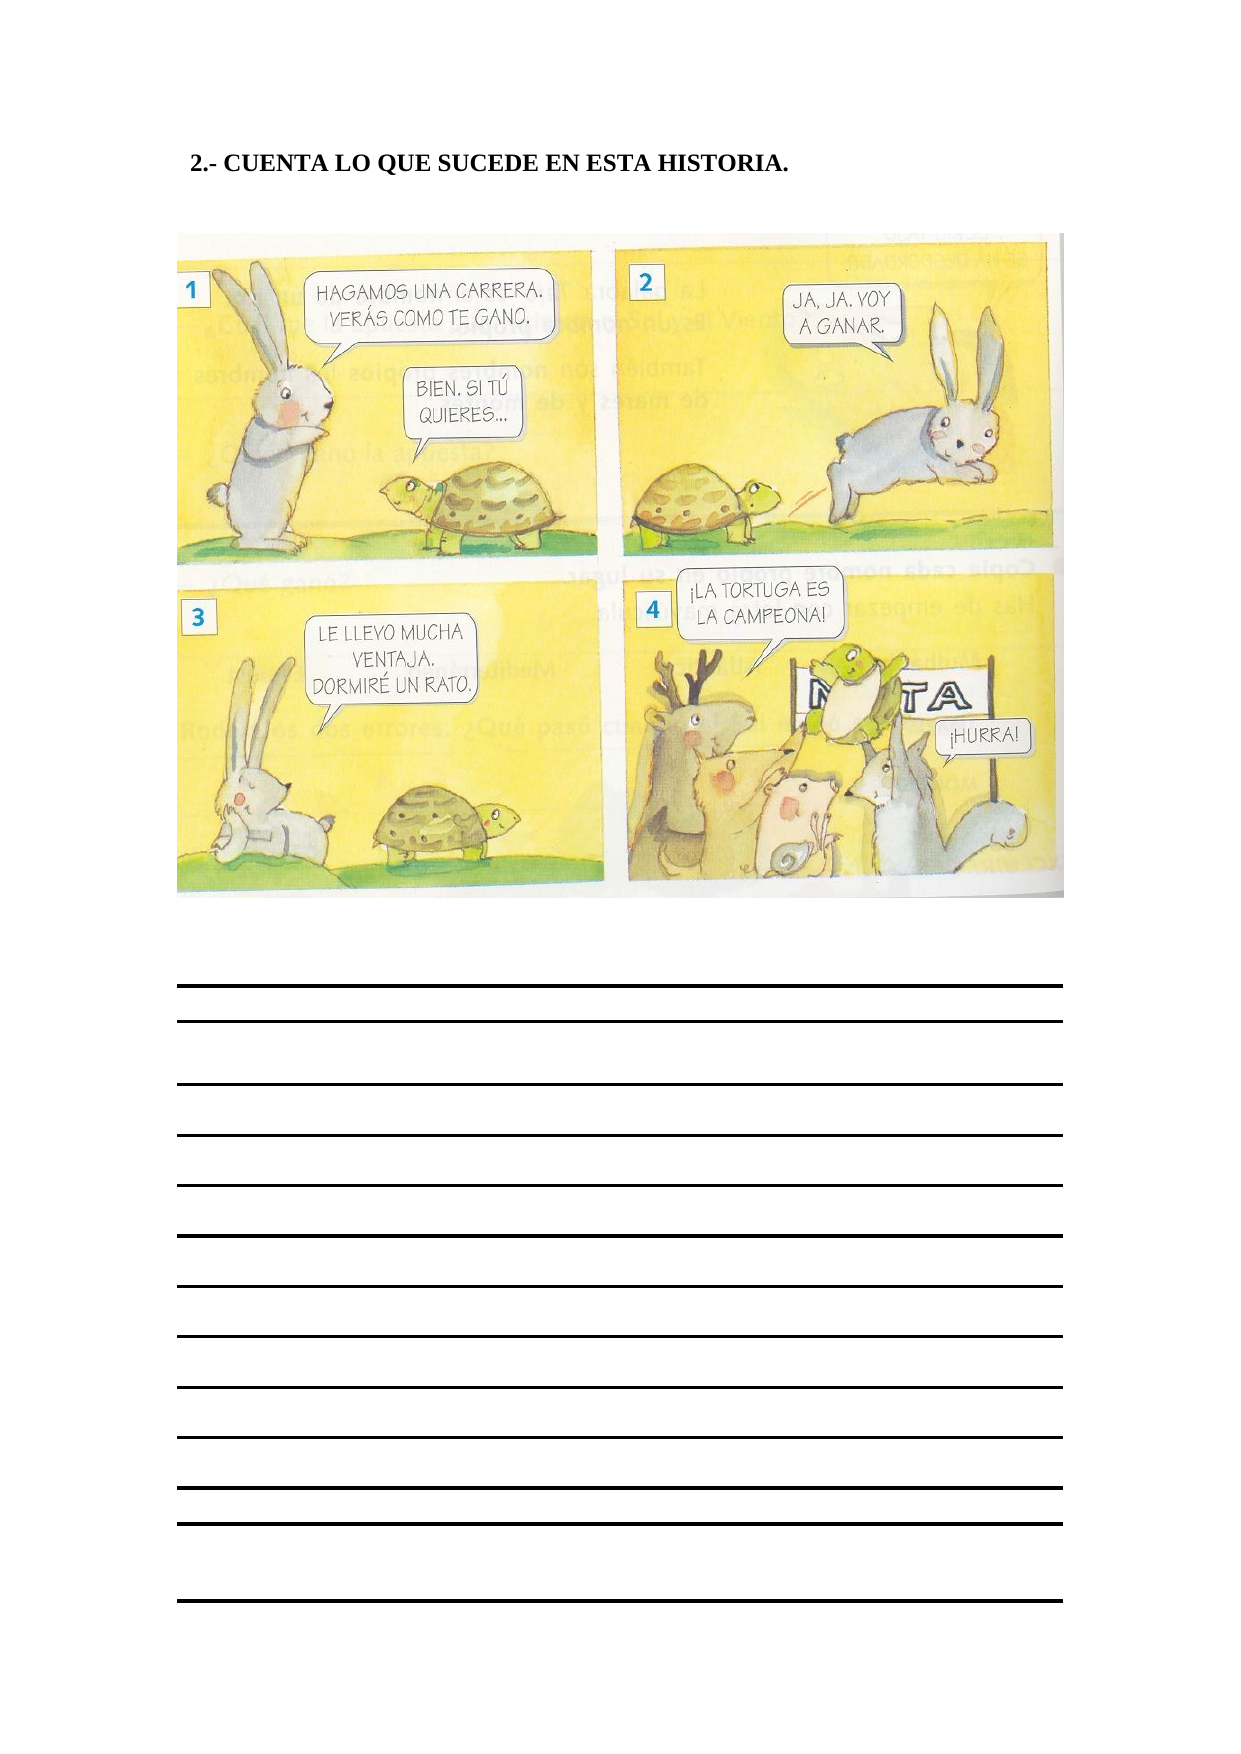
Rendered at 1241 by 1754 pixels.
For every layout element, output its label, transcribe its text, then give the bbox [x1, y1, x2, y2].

picture [177, 233, 1064, 898]
text 2.- CUENTA LO QUE SUCEDE EN ESTA HISTORIA. [177, 148, 1063, 176]
